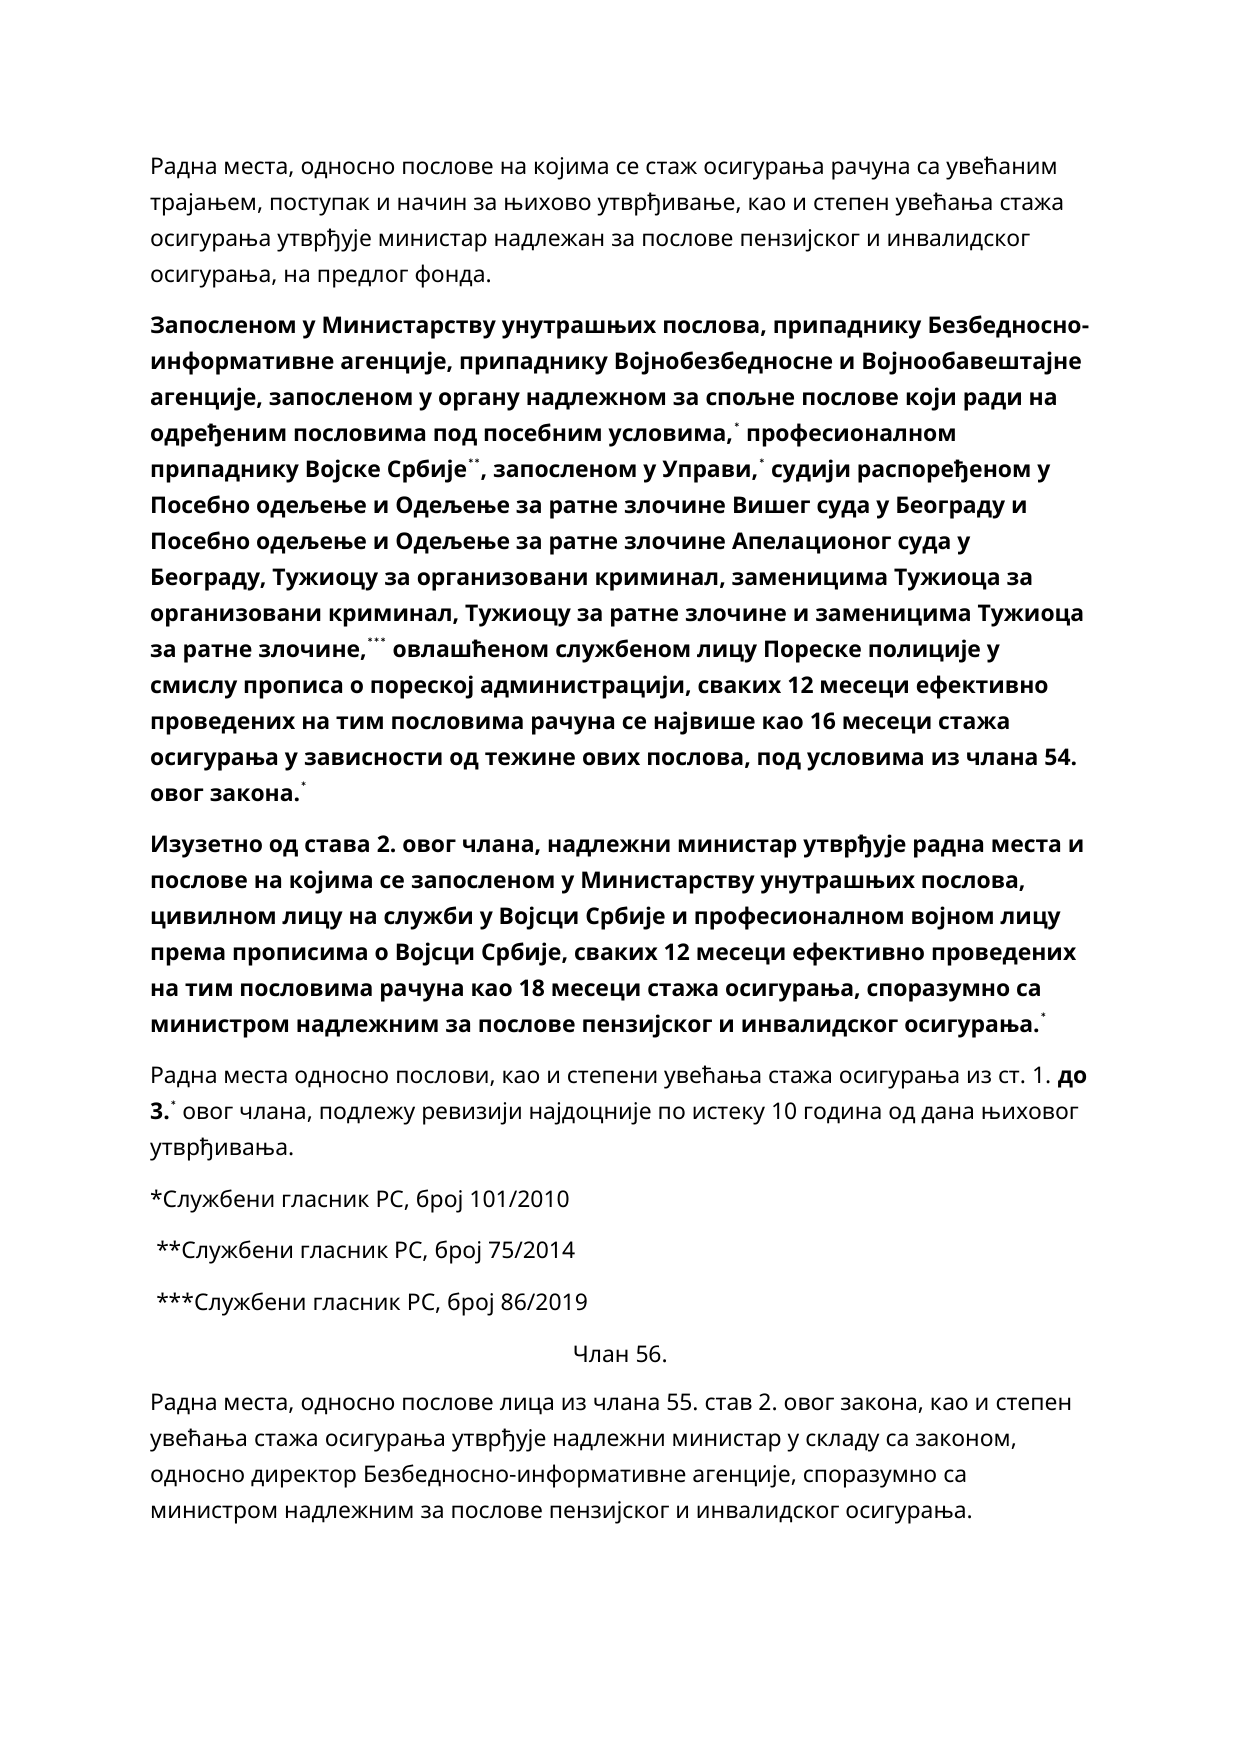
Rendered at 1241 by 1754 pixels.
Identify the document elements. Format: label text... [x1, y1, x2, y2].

text ***Службени гласник РС, број 86/2019 [150, 1286, 1090, 1317]
text Запосленом у Министарству унутрашњих послова, припаднику Безбедносно-информативне агенције, припаднику Војнобезбедносне и Војнообавештајне агенције, запосленом у органу надлежном за спољне послове који ради на одређеним пословима под посебним условима,* професионалном припаднику Војске Србије**, запосленом у Управи,* судији распоређеном у Посебно одељење и Одељење за ратне злочине Вишег суда у Београду и Посебно одељење и Одељење за ратне злочине Апелационог суда у Београду, Тужиоцу за организовани криминал, заменицима Тужиоца за организовани криминал, Тужиоцу за ратне злочине и заменицима Тужиоца за ратне злочине,*** овлашћеном службеном лицу Пореске полиције у смислу прописа о пореској администрацији, сваких 12 месеци ефективно проведених на тим пословима рачуна се највише као 16 месеци стажа осигурања у зависности од тежине ових послова, под условима из члана 54. овог закона.* [150, 309, 1090, 808]
text **Службени гласник РС, број 75/2014 [150, 1234, 1090, 1266]
text Радна места, односно послове на којима се стаж осигурања рачуна са увећаним трајањем, поступак и начин за њихово утврђивање, као и степен увећања стажа осигурања утврђује министар надлежан за послове пензијског и инвалидског осигурања, на предлог фонда. [150, 150, 1090, 289]
text Радна места односно послови, као и степени увећања стажа осигурања из ст. 1. до 3.* овог члана, подлежу ревизији најдоцније по истеку 10 година од дана њиховог утврђивања. [150, 1059, 1090, 1162]
text *Службени гласник РС, број 101/2010 [150, 1183, 1090, 1214]
text Члан 56. [150, 1337, 1090, 1369]
text Радна места, односно послове лица из члана 55. став 2. овог закона, као и степен увећања стажа осигурања утврђује надлежни министар у складу са законом, односно директор Безбедносно-информативне агенције, споразумно са министром надлежним за послове пензијског и инвалидског осигурања. [150, 1386, 1090, 1525]
text Изузетно од става 2. овог члана, надлежни министар утврђује радна места и послове на којима се запосленом у Министарству унутрашњих послова, цивилном лицу на служби у Војсци Србије и професионалном војном лицу према прописима о Војсци Србије, сваких 12 месеци ефективно проведених на тим пословима рачуна као 18 месеци стажа осигурања, споразумно са министром надлежним за послове пензијског и инвалидског осигурања.* [150, 828, 1090, 1039]
